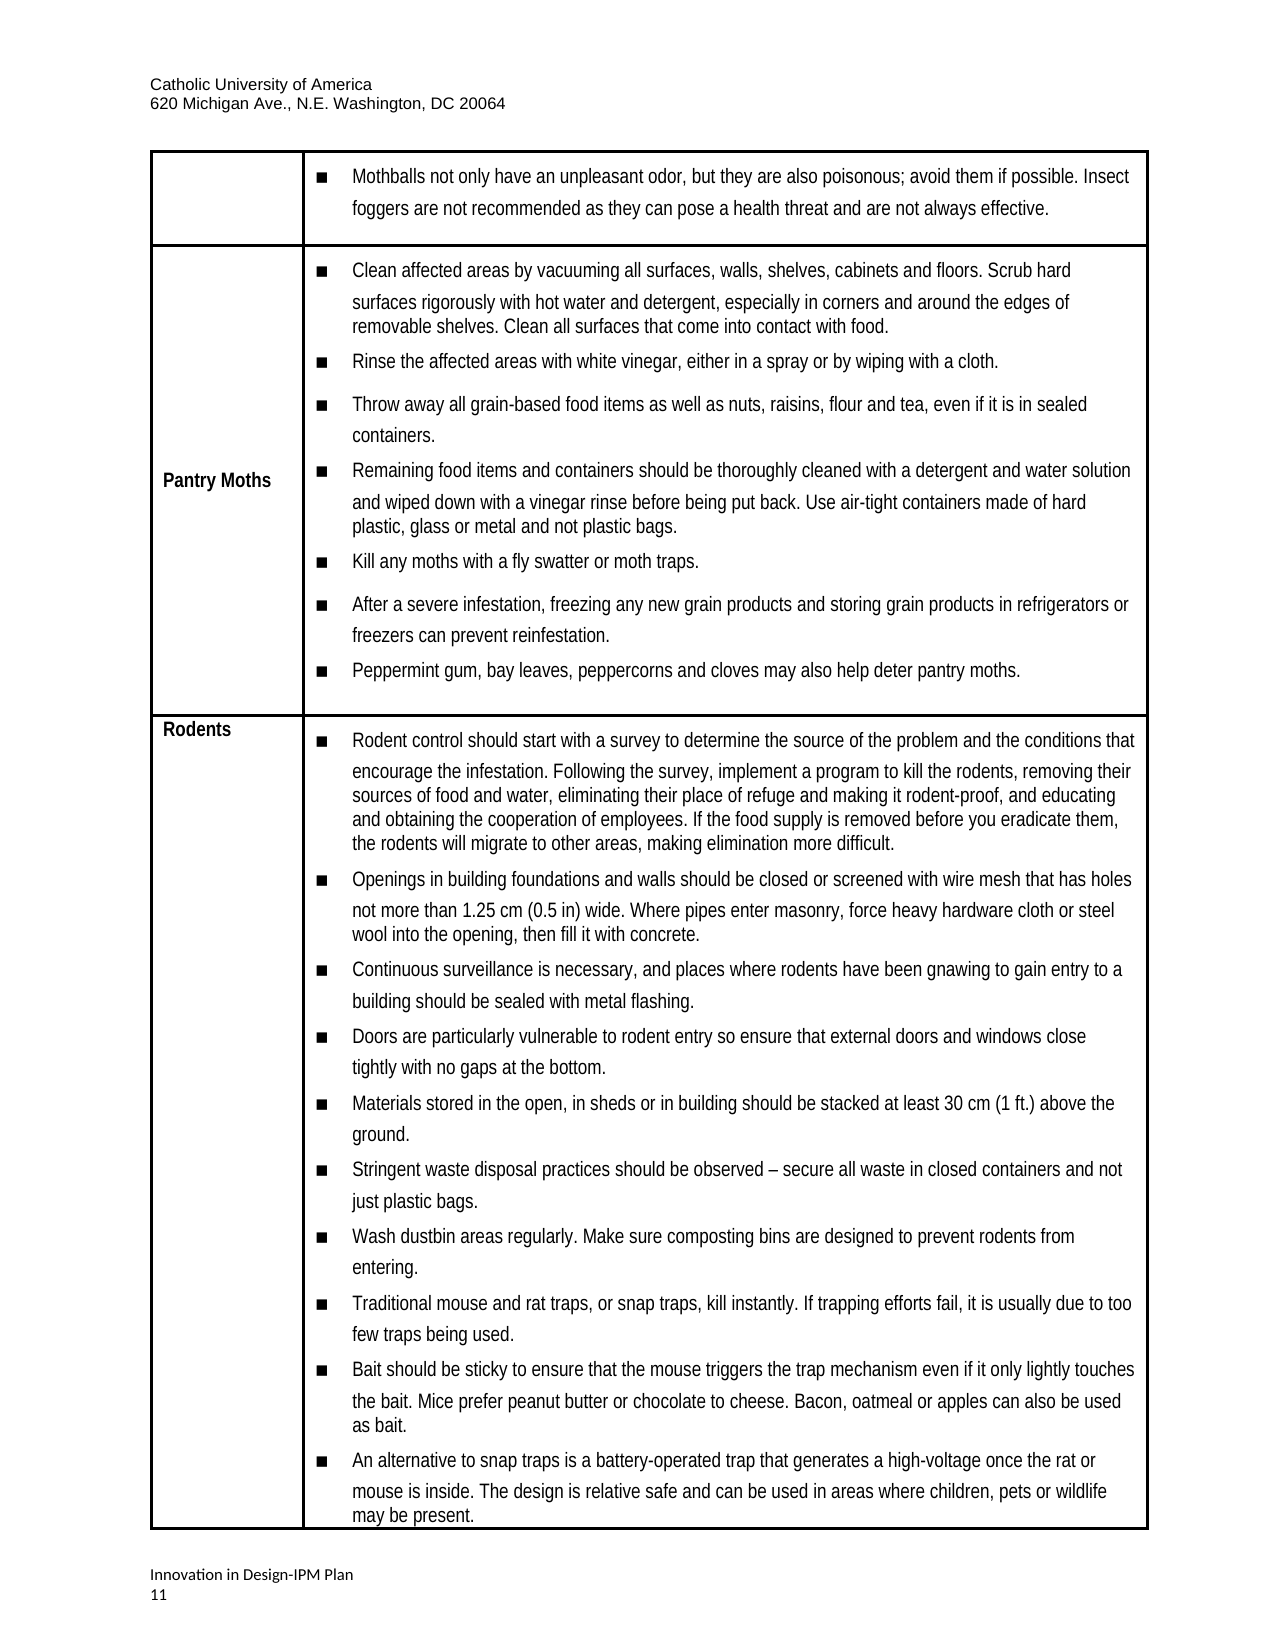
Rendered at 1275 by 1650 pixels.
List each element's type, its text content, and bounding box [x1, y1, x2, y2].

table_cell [305, 153, 1146, 244]
table_cell Rodents [153, 717, 302, 1527]
table_cell Pantry Moths [153, 247, 302, 713]
table_cell Clean affected areas by vacuuming all surfaces, walls, shelves, cabinets and floors. Scrub hard surfaces rigorously with hot water and detergent, especially in corners and around the edges of removable shelves. Clean all surfaces that come into contact with food. Rinse the affected areas with white vinegar, either in a spray or by wiping with a cloth. Throw away all grain-based food items as well as nuts, raisins, flour and tea, even if it is in sealed containers. Remaining food items and containers should be thoroughly cleaned with a detergent and water solution and wiped down with a vinegar rinse before being put back. Use air-tight containers made of hard plastic, glass or metal and not plastic bags. Kill any moths with a fly swatter or moth traps. After a severe infestation, freezing any new grain products and storing grain products in refrigerators or freezers can prevent reinfestation. Peppermint gum, bay leaves, peppercorns and cloves may also help deter pantry moths. [305, 247, 1146, 713]
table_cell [153, 153, 302, 244]
